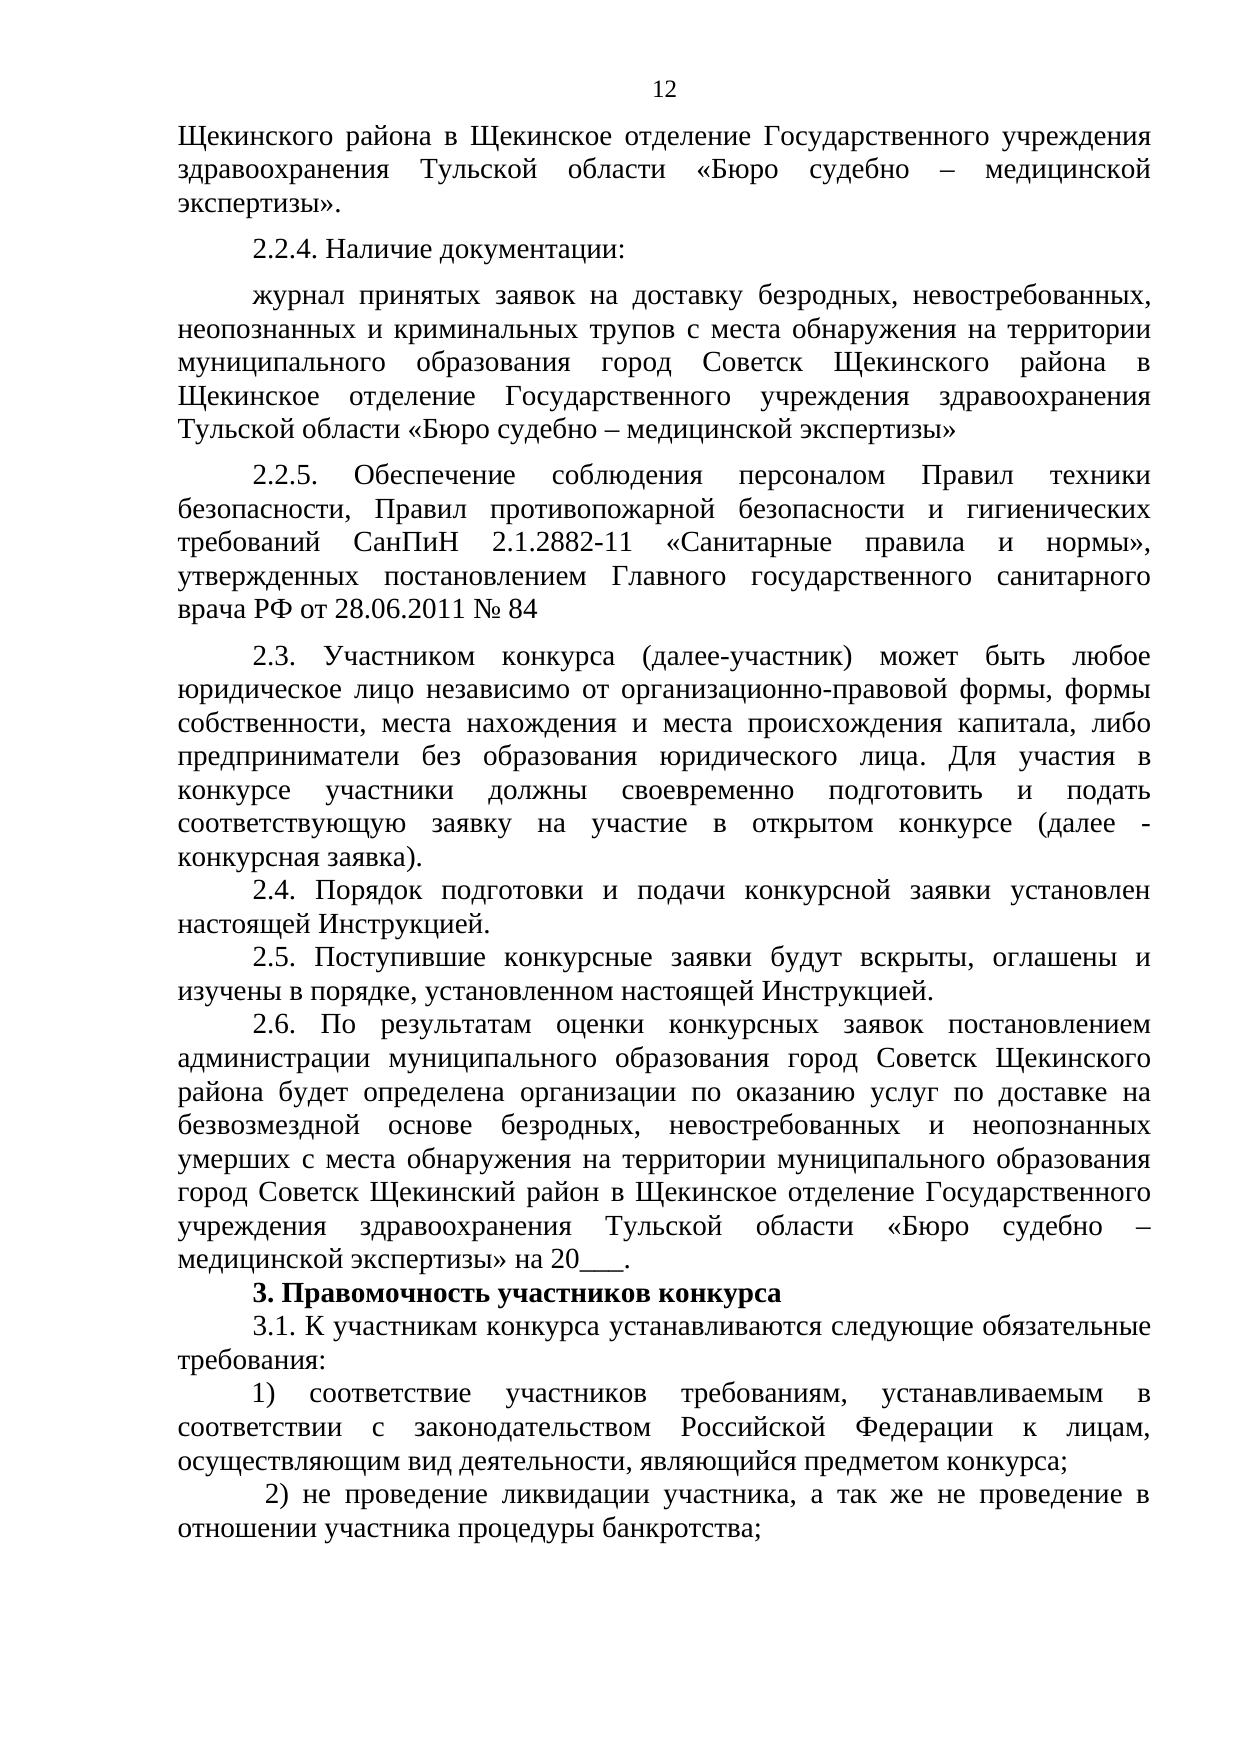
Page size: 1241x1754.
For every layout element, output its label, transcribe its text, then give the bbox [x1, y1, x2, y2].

text 2.3. Участником конкурса (далее-участник) может быть любое юридическое лицо независимо от организационно-правовой формы, формы собственности, места нахождения и места происхождения капитала, либо предприниматели без образования юридического лица. Для участия в конкурсе участники должны своевременно подготовить и подать соответствующую заявку на участие в открытом конкурсе (далее - конкурсная заявка). [177, 638, 1152, 872]
text 2.5. Поступившие конкурсные заявки будут вскрыты, оглашены и изучены в порядке, установленном настоящей Инструкцией. [177, 939, 1152, 1007]
text 2) не проведение ликвидации участника, а так же не проведение в отношении участника процедуры банкротства; [177, 1476, 1152, 1543]
text 2.6. По результатам оценки конкурсных заявок постановлением администрации муниципального образования город Советск Щекинского района будет определена организации по оказанию услуг по доставке на безвозмездной основе безродных, невостребованных и неопознанных умерших с места обнаружения на территории муниципального образования город Советск Щекинский район в Щекинское отделение Государственного учреждения здравоохранения Тульской области «Бюро судебно – медицинской экспертизы» на 20___. [177, 1007, 1152, 1275]
text 1) соответствие участников требованиям, устанавливаемым в соответствии с законодательством Российской Федерации к лицам, осуществляющим вид деятельности, являющийся предметом конкурса; [177, 1376, 1152, 1476]
text 3. Правомочность участников конкурса [177, 1275, 1152, 1308]
text 2.2.5. Обеспечение соблюдения персоналом Правил техники безопасности, Правил противопожарной безопасности и гигиенических требований СанПиН 2.1.2882-11 «Санитарные правила и нормы», утвержденных постановлением Главного государственного санитарного врача РФ от 28.06.2011 № 84 [177, 457, 1152, 625]
text 2.2.4. Наличие документации: [177, 231, 1152, 265]
text 2.4. Порядок подготовки и подачи конкурсной заявки установлен настоящей Инструкцией. [177, 872, 1152, 939]
text 3.1. К участникам конкурса устанавливаются следующие обязательные требования: [177, 1308, 1152, 1376]
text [177, 118, 1152, 219]
text журнал принятых заявок на доставку безродных, невостребованных, неопознанных и криминальных трупов с места обнаружения на территории муниципального образования город Советск Щекинского района в Щекинское отделение Государственного учреждения здравоохранения Тульской области «Бюро судебно – медицинской экспертизы» [177, 277, 1152, 445]
